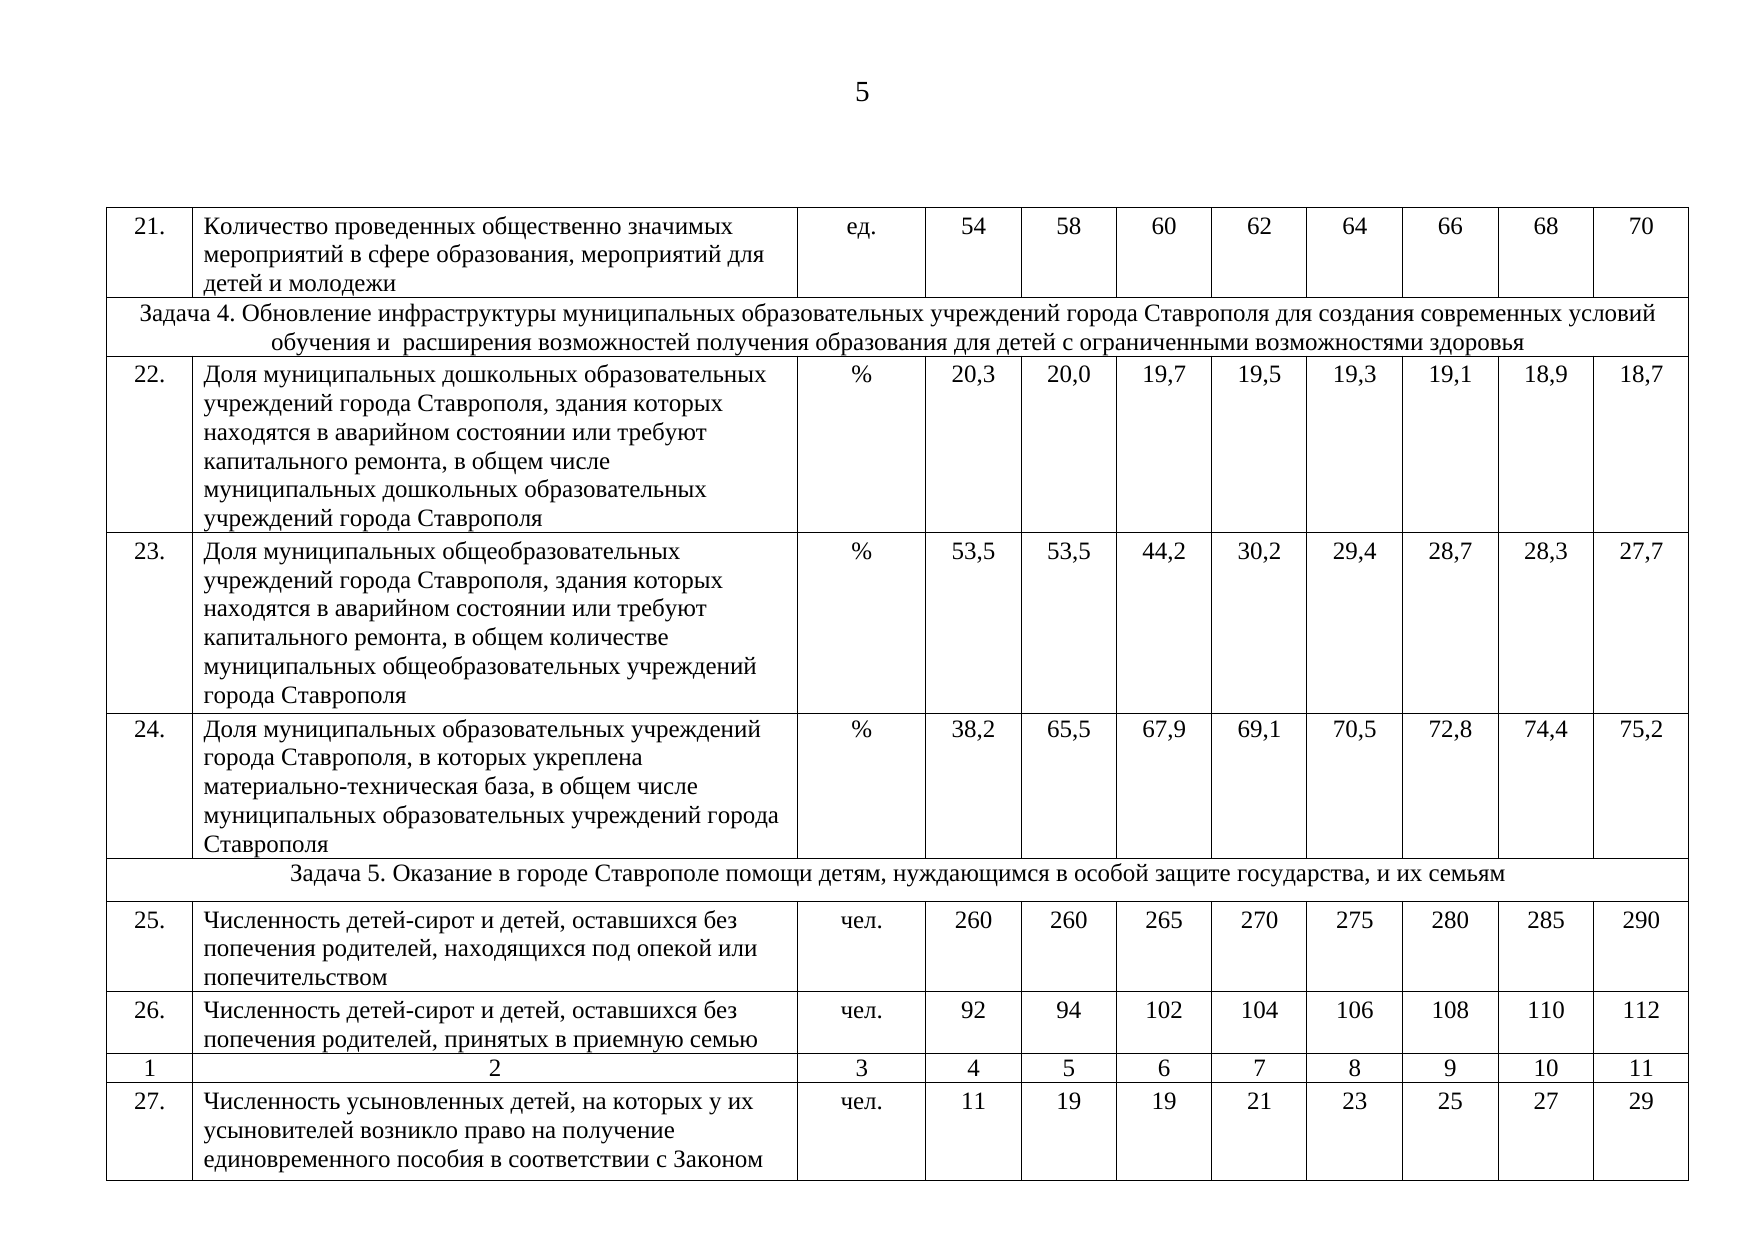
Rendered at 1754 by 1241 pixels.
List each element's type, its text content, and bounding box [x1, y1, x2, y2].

table_cell 4 [926, 1054, 1021, 1082]
table_cell 23 [1307, 1083, 1402, 1180]
table_cell 7 [1212, 1054, 1306, 1082]
table_cell Доля муниципальных дошкольных образовательных учреждений города Ставрополя, здания которых находятся в аварийном состоянии или требуют капитального ремонта, в общем числе муниципальных дошкольных образовательных учреждений города Ставрополя [193, 357, 797, 532]
table_cell 68 [1499, 208, 1593, 297]
table_cell 44,2 [1117, 533, 1211, 713]
table_cell 265 [1117, 902, 1211, 991]
table_cell 27 [1499, 1083, 1593, 1180]
table_cell 20,0 [1022, 357, 1116, 532]
table_cell 260 [926, 902, 1021, 991]
table_cell 30,2 [1212, 533, 1306, 713]
table_cell 104 [1212, 992, 1306, 1052]
table_cell 19,3 [1307, 357, 1402, 532]
table_cell Численность детей-сирот и детей, оставшихся без попечения родителей, находящихся под опекой или попечительством [193, 902, 797, 991]
table_cell 75,2 [1594, 714, 1688, 857]
table_cell чел. [798, 992, 925, 1052]
table_cell 270 [1212, 902, 1306, 991]
table_cell Доля муниципальных образовательных учреждений города Ставрополя, в которых укреплена материально-техническая база, в общем числе муниципальных образовательных учреждений города Ставрополя [193, 714, 797, 857]
table_cell 27,7 [1594, 533, 1688, 713]
table_cell 19,5 [1212, 357, 1306, 532]
table_cell 19,7 [1117, 357, 1211, 532]
table_cell 11 [926, 1083, 1021, 1180]
table_cell 26. [107, 992, 192, 1052]
table_cell 1 [107, 1054, 192, 1082]
table_cell Доля муниципальных общеобразовательных учреждений города Ставрополя, здания которых находятся в аварийном состоянии или требуют капитального ремонта, в общем количестве муниципальных общеобразовательных учреждений города Ставрополя [193, 533, 797, 713]
table_cell 102 [1117, 992, 1211, 1052]
table_cell 38,2 [926, 714, 1021, 857]
table_cell 28,7 [1403, 533, 1498, 713]
table_cell 108 [1403, 992, 1498, 1052]
table_cell 19 [1022, 1083, 1116, 1180]
table_cell 92 [926, 992, 1021, 1052]
table_cell 60 [1117, 208, 1211, 297]
table_cell 20,3 [926, 357, 1021, 532]
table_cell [193, 1083, 797, 1180]
table_cell 19 [1117, 1083, 1211, 1180]
table_cell 9 [1403, 1054, 1498, 1082]
table_cell 29,4 [1307, 533, 1402, 713]
table_cell % [798, 533, 925, 713]
table_cell 25 [1403, 1083, 1498, 1180]
table_cell % [798, 714, 925, 857]
table_cell 8 [1307, 1054, 1402, 1082]
table_cell 70 [1594, 208, 1688, 297]
table_cell 106 [1307, 992, 1402, 1052]
table_cell 6 [1117, 1054, 1211, 1082]
table_cell 10 [1499, 1054, 1593, 1082]
table_cell 66 [1403, 208, 1498, 297]
table_cell 25. [107, 902, 192, 991]
table_cell 290 [1594, 902, 1688, 991]
table_cell 58 [1022, 208, 1116, 297]
table_cell 3 [798, 1054, 925, 1082]
table_cell 64 [1307, 208, 1402, 297]
table_cell 21 [1212, 1083, 1306, 1180]
table_cell 27. [107, 1083, 192, 1180]
table_cell 260 [1022, 902, 1116, 991]
table_cell 23. [107, 533, 192, 713]
table_cell 18,7 [1594, 357, 1688, 532]
table_cell 280 [1403, 902, 1498, 991]
table_cell 53,5 [926, 533, 1021, 713]
table_cell 54 [926, 208, 1021, 297]
table_cell 28,3 [1499, 533, 1593, 713]
table_cell 21. [107, 208, 192, 297]
table_cell Задача 5. Оказание в городе Ставрополе помощи детям, нуждающимся в особой защите государства, и их семьям [107, 859, 1688, 901]
table_cell 275 [1307, 902, 1402, 991]
table_cell 285 [1499, 902, 1593, 991]
table_cell чел. [798, 902, 925, 991]
table_cell Задача 4. Обновление инфраструктуры муниципальных образовательных учреждений города Ставрополя для создания современных условий обучения и расширения возможностей получения образования для детей с ограниченными возможностями здоровья [107, 298, 1688, 356]
table_cell 5 [1022, 1054, 1116, 1082]
table_cell ед. [798, 208, 925, 297]
table_cell 65,5 [1022, 714, 1116, 857]
table_cell Количество проведенных общественно значимых мероприятий в сфере образования, мероприятий для детей и молодежи [193, 208, 797, 297]
table_cell 72,8 [1403, 714, 1498, 857]
table_cell 29 [1594, 1083, 1688, 1180]
table_cell 112 [1594, 992, 1688, 1052]
table_cell 62 [1212, 208, 1306, 297]
table_cell 94 [1022, 992, 1116, 1052]
table_cell Численность детей-сирот и детей, оставшихся без попечения родителей, принятых в приемную семью [193, 992, 797, 1052]
table_cell 2 [193, 1054, 797, 1082]
table_cell 74,4 [1499, 714, 1593, 857]
table_cell 70,5 [1307, 714, 1402, 857]
table_cell 24. [107, 714, 192, 857]
table_cell 22. [107, 357, 192, 532]
table_cell 53,5 [1022, 533, 1116, 713]
table_cell % [798, 357, 925, 532]
table_cell 67,9 [1117, 714, 1211, 857]
table_cell 110 [1499, 992, 1593, 1052]
table_cell 69,1 [1212, 714, 1306, 857]
table_cell 19,1 [1403, 357, 1498, 532]
table_cell 11 [1594, 1054, 1688, 1082]
table_cell чел. [798, 1083, 925, 1180]
table_cell 18,9 [1499, 357, 1593, 532]
